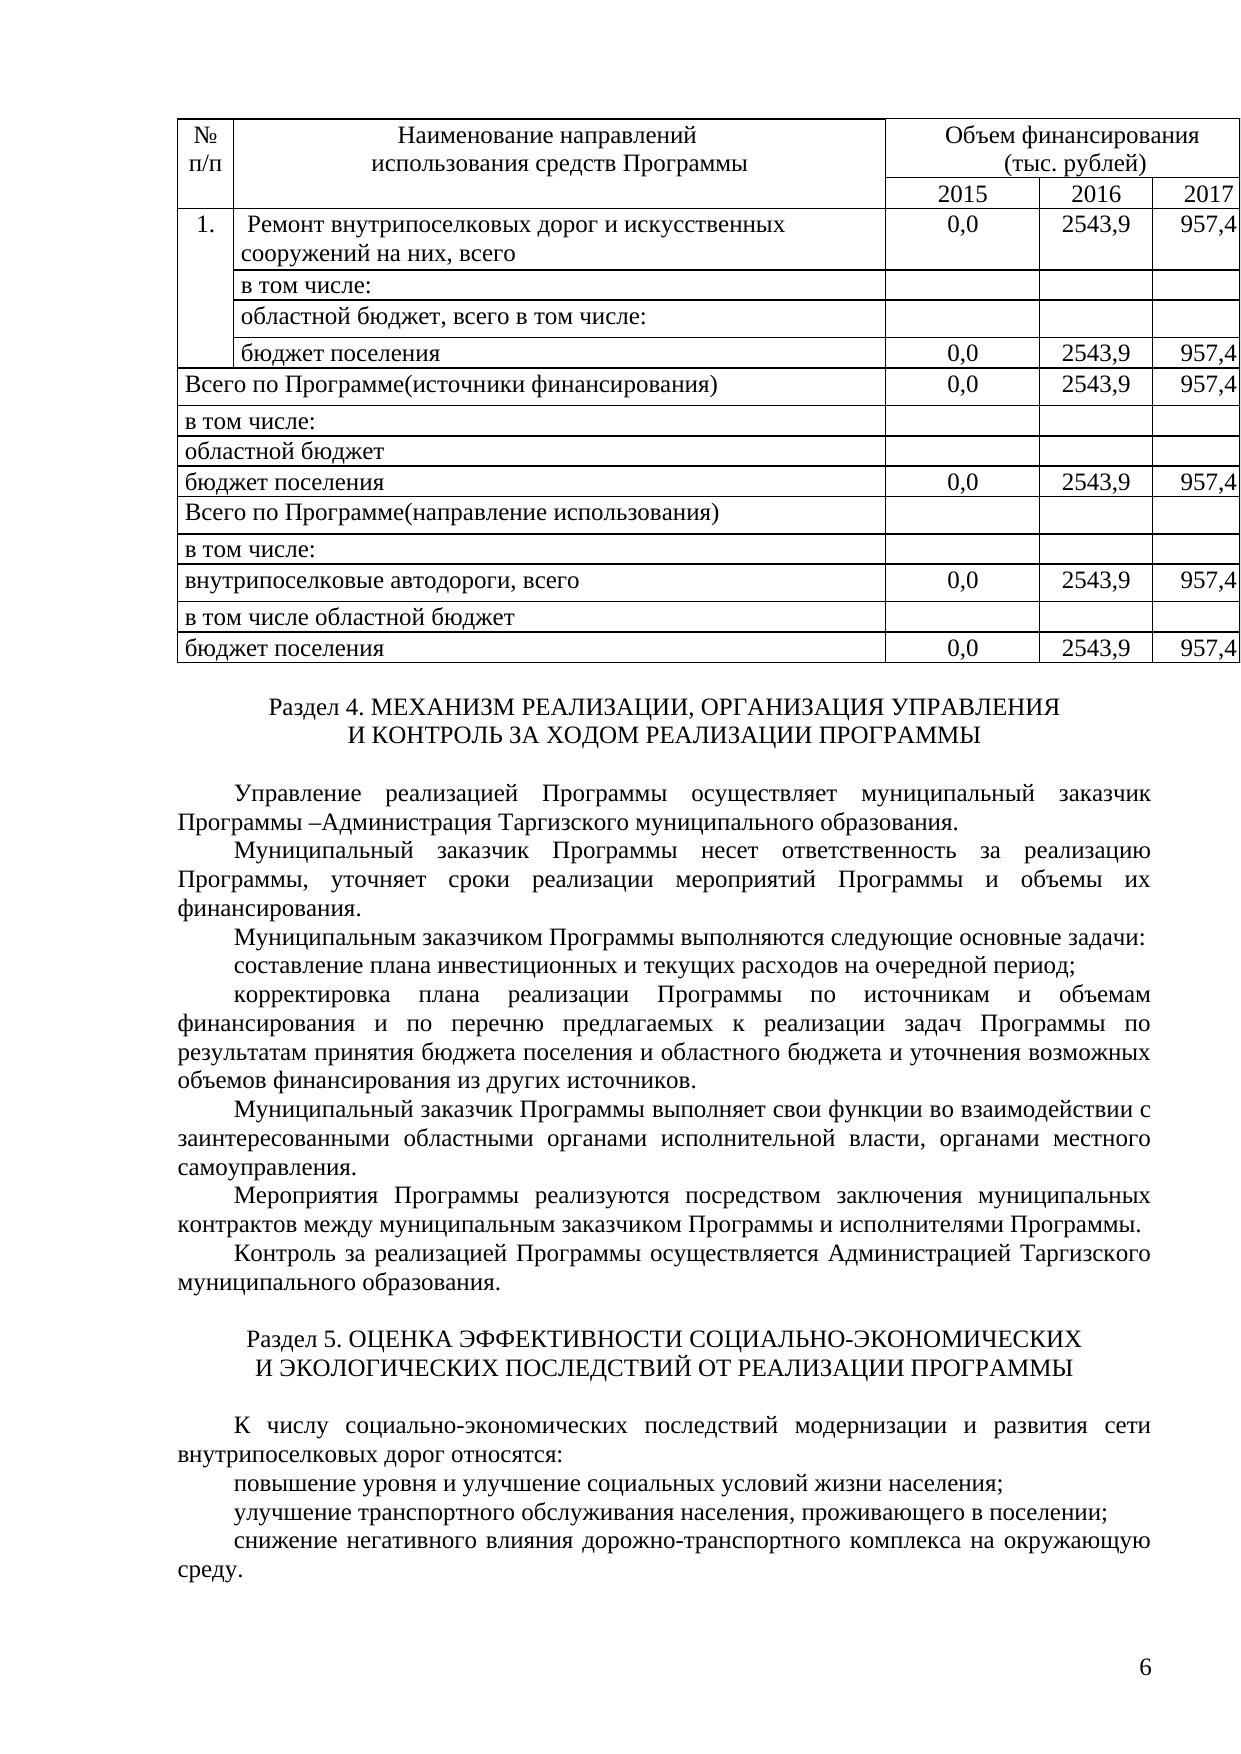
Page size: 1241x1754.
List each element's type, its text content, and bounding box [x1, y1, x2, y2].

table_cell [1040, 406, 1152, 435]
table_cell 957,4 [1153, 209, 1239, 269]
table_cell [1040, 497, 1152, 533]
table_cell бюджет поселения [234, 338, 885, 367]
table_cell [1153, 301, 1239, 337]
text корректировка плана реализации Программы по источникам и объемам финансирования и по перечню предлагаемых к реализации задач Программы по результатам принятия бюджета поселения и областного бюджета и уточнения возможных объемов финансирования из других источников. [177, 979, 1152, 1094]
text Муниципальный заказчик Программы несет ответственность за реализацию Программы, уточняет сроки реализации мероприятий Программы и объемы их финансирования. [177, 836, 1152, 922]
text И ЭКОЛОГИЧЕСКИХ ПОСЛЕДСТВИЙ ОТ РЕАЛИЗАЦИИ ПРОГРАММЫ [177, 1353, 1152, 1382]
table_cell бюджет поселения [178, 633, 885, 661]
table_cell в том числе: [234, 271, 885, 299]
table_cell [886, 535, 1039, 563]
table_cell Всего по Программе(направление использования) [178, 497, 885, 533]
table_cell [1040, 271, 1152, 299]
table_cell [886, 602, 1039, 631]
table_cell [1153, 535, 1239, 563]
table_cell [886, 406, 1039, 435]
table_cell [1153, 271, 1239, 299]
table_cell [1040, 535, 1152, 563]
table_header Объем финансирования (тыс. рублей) [886, 119, 1239, 177]
table_cell 0,0 [886, 209, 1039, 269]
text улучшение транспортного обслуживания населения, проживающего в поселении; [177, 1497, 1152, 1526]
table_cell 2543,9 [1040, 467, 1152, 496]
table_cell бюджет поселения [178, 467, 885, 496]
table_cell областной бюджет [178, 437, 885, 465]
table_cell [886, 437, 1039, 465]
text И КОНТРОЛЬ ЗА ХОДОМ РЕАЛИЗАЦИИ ПРОГРАММЫ [177, 721, 1152, 749]
table_cell 0,0 [886, 369, 1039, 404]
text составление плана инвестиционных и текущих расходов на очередной период; [177, 951, 1152, 979]
table_cell [1153, 437, 1239, 465]
table_cell [886, 301, 1039, 337]
table_cell [1040, 602, 1152, 631]
table_cell 0,0 [886, 633, 1039, 661]
table_cell [886, 271, 1039, 299]
text снижение негативного влияния дорожно-транспортного комплекса на окружающую среду. [177, 1526, 1152, 1583]
table_cell внутрипоселковые автодороги, всего [178, 565, 885, 601]
table_header Наименование направлений использования средств Программы [234, 120, 885, 207]
table_cell в том числе: [178, 535, 885, 563]
table_cell 957,4 [1153, 565, 1239, 601]
table_cell [1040, 301, 1152, 337]
table_cell в том числе областной бюджет [178, 602, 885, 631]
table_header № п/п [178, 120, 233, 207]
text повышение уровня и улучшение социальных условий жизни населения; [177, 1468, 1152, 1497]
table_cell в том числе: [178, 406, 885, 435]
table_cell 0,0 [886, 338, 1039, 367]
table_cell 0,0 [886, 467, 1039, 496]
table_cell 2543,9 [1040, 338, 1152, 367]
text Муниципальным заказчиком Программы выполняются следующие основные задачи: [177, 922, 1152, 951]
table_cell областной бюджет, всего в том числе: [234, 301, 885, 337]
table_cell 2543,9 [1040, 369, 1152, 404]
text Муниципальный заказчик Программы выполняет свои функции во взаимодействии с заинтересованными областными органами исполнительной власти, органами местного самоуправления. [177, 1094, 1152, 1181]
table_cell 957,4 [1153, 633, 1239, 661]
table_cell 2543,9 [1040, 565, 1152, 601]
text К числу социально-экономических последствий модернизации и развития сети внутрипоселковых дорог относятся: [177, 1411, 1152, 1468]
table_cell 957,4 [1153, 338, 1239, 367]
text Контроль за реализацией Программы осуществляется Администрацией Таргизского муниципального образования. [177, 1238, 1152, 1296]
text Раздел 5. ОЦЕНКА ЭФФЕКТИВНОСТИ СОЦИАЛЬНО-ЭКОНОМИЧЕСКИХ [177, 1324, 1152, 1353]
text Раздел 4. МЕХАНИЗМ РЕАЛИЗАЦИИ, ОРГАНИЗАЦИЯ УПРАВЛЕНИЯ [177, 692, 1152, 721]
table_cell Ремонт внутрипоселковых дорог и искусственных сооружений на них, всего [234, 209, 885, 269]
table_cell Всего по Программе(источники финансирования) [178, 369, 885, 404]
text Управление реализацией Программы осуществляет муниципальный заказчик Программы –Администрация Таргизского муниципального образования. [177, 778, 1152, 836]
table_cell [1153, 406, 1239, 435]
table_cell [1153, 602, 1239, 631]
table_cell 2543,9 [1040, 209, 1152, 269]
table_cell 2017 [1153, 178, 1239, 207]
text Мероприятия Программы реализуются посредством заключения муниципальных контрактов между муниципальным заказчиком Программы и исполнителями Программы. [177, 1181, 1152, 1238]
table_cell 957,4 [1153, 467, 1239, 496]
table_cell 0,0 [886, 565, 1039, 601]
table_cell [1040, 437, 1152, 465]
table_cell [1153, 497, 1239, 533]
table_cell 2543,9 [1040, 633, 1152, 661]
table_cell 2016 [1040, 178, 1152, 207]
table_cell 957,4 [1153, 369, 1239, 404]
table_cell [886, 497, 1039, 533]
table_cell 1. [178, 209, 233, 367]
table_cell 2015 [886, 178, 1039, 207]
